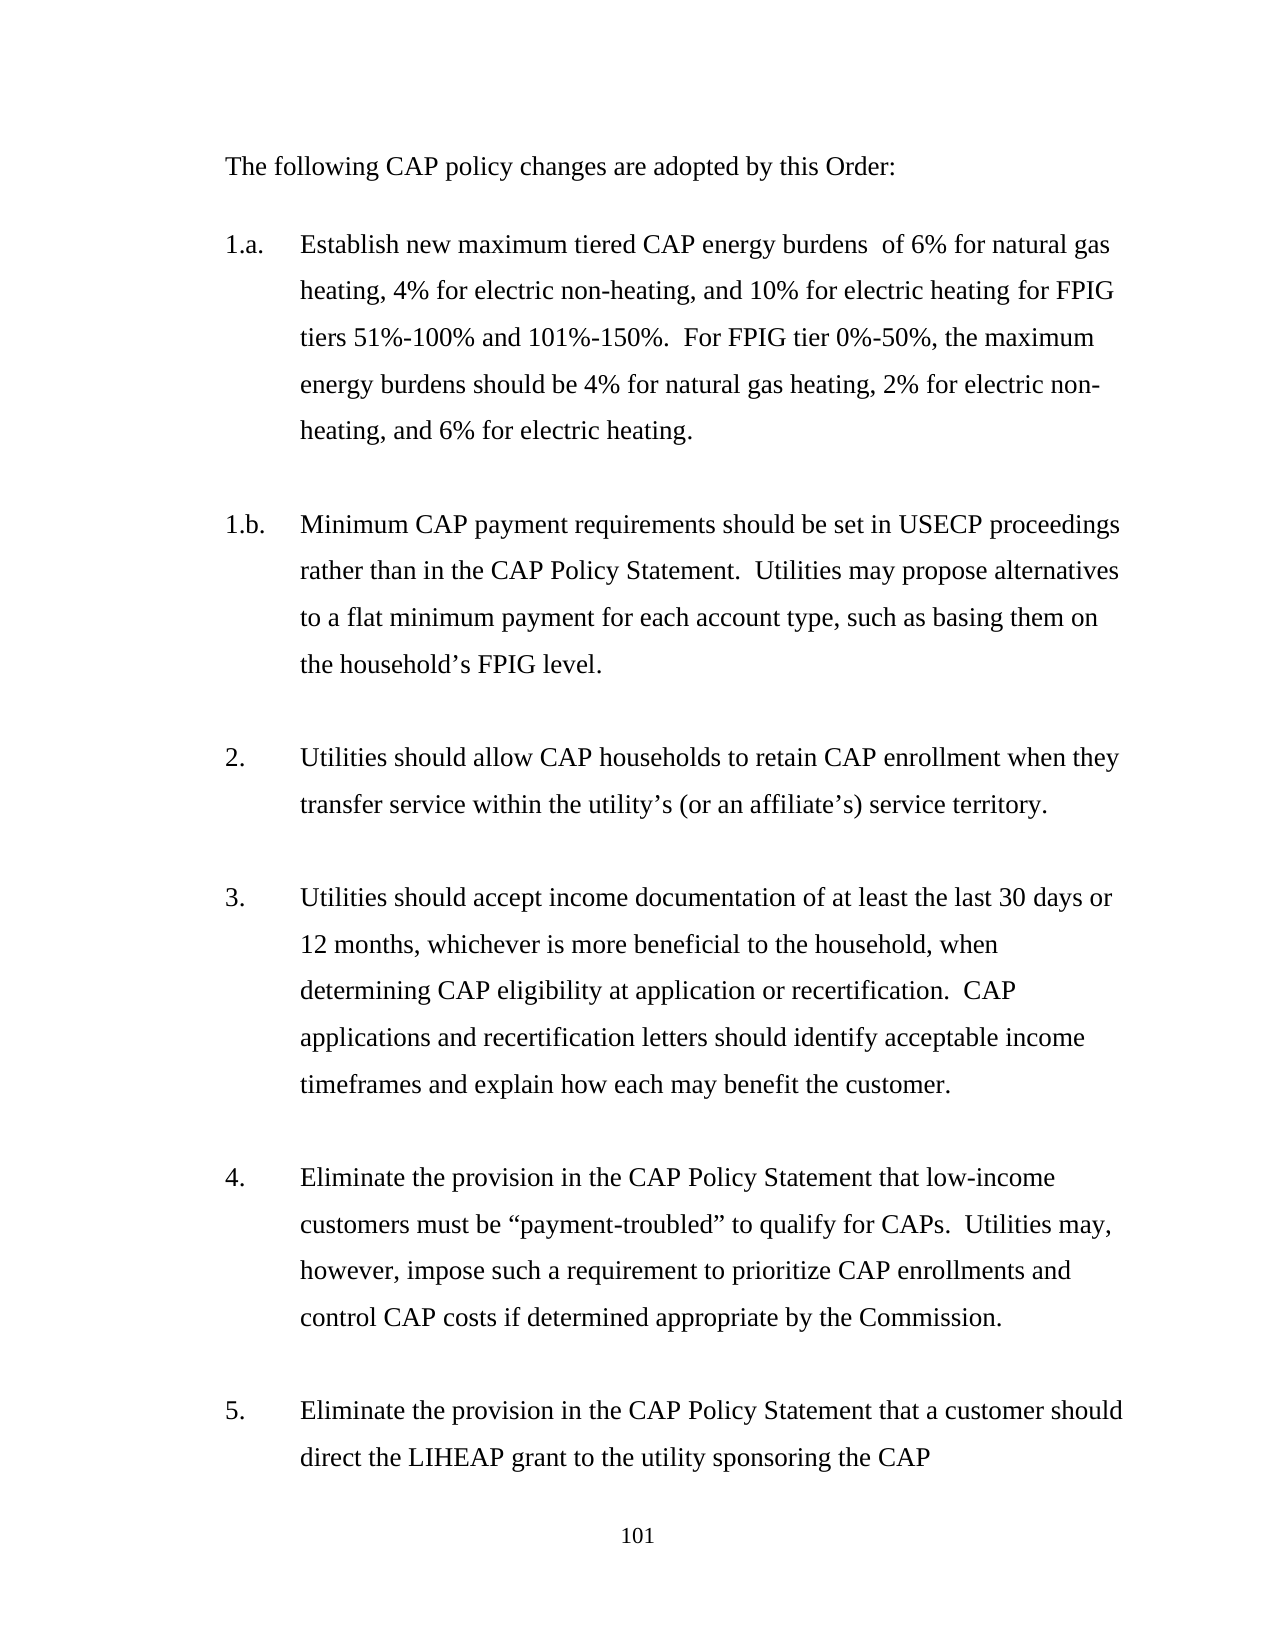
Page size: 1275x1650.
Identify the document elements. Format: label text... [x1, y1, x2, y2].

list 1.b. Minimum CAP payment requirements should be set in USECP proceedings rather than in the CAP Policy Statement. Utilities may propose alternatives to a flat minimum payment for each account type, such as basing them on the household’s FPIG level. [225, 508, 1125, 679]
list 1.a. Establish new maximum tiered CAP energy burdens of 6% for natural gas heating, 4% for electric non-heating, and 10% for electric heating for FPIG tiers 51%-100% and 101%-150%. For FPIG tier 0%-50%, the maximum energy burdens should be 4% for natural gas heating, 2% for electric non-heating, and 6% for electric heating. [225, 228, 1125, 446]
list 4. Eliminate the provision in the CAP Policy Statement that low-income customers must be “payment-troubled” to qualify for CAPs. Utilities may, however, impose such a requirement to prioritize CAP enrollments and control CAP costs if determined appropriate by the Commission. [225, 1161, 1125, 1332]
subtitle 3. Utilities should accept income documentation of at least the last 30 days or 12 months, whichever is more beneficial to the household, when determining CAP eligibility at application or recertification. CAP applications and recertification letters should identify acceptable income timeframes and explain how each may benefit the customer. [225, 881, 1125, 1099]
list The following CAP policy changes are adopted by this Order: [150, 150, 1125, 181]
list 2. Utilities should allow CAP households to retain CAP enrollment when they transfer service within the utility’s (or an affiliate’s) service territory. [225, 741, 1125, 819]
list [225, 1394, 1125, 1472]
